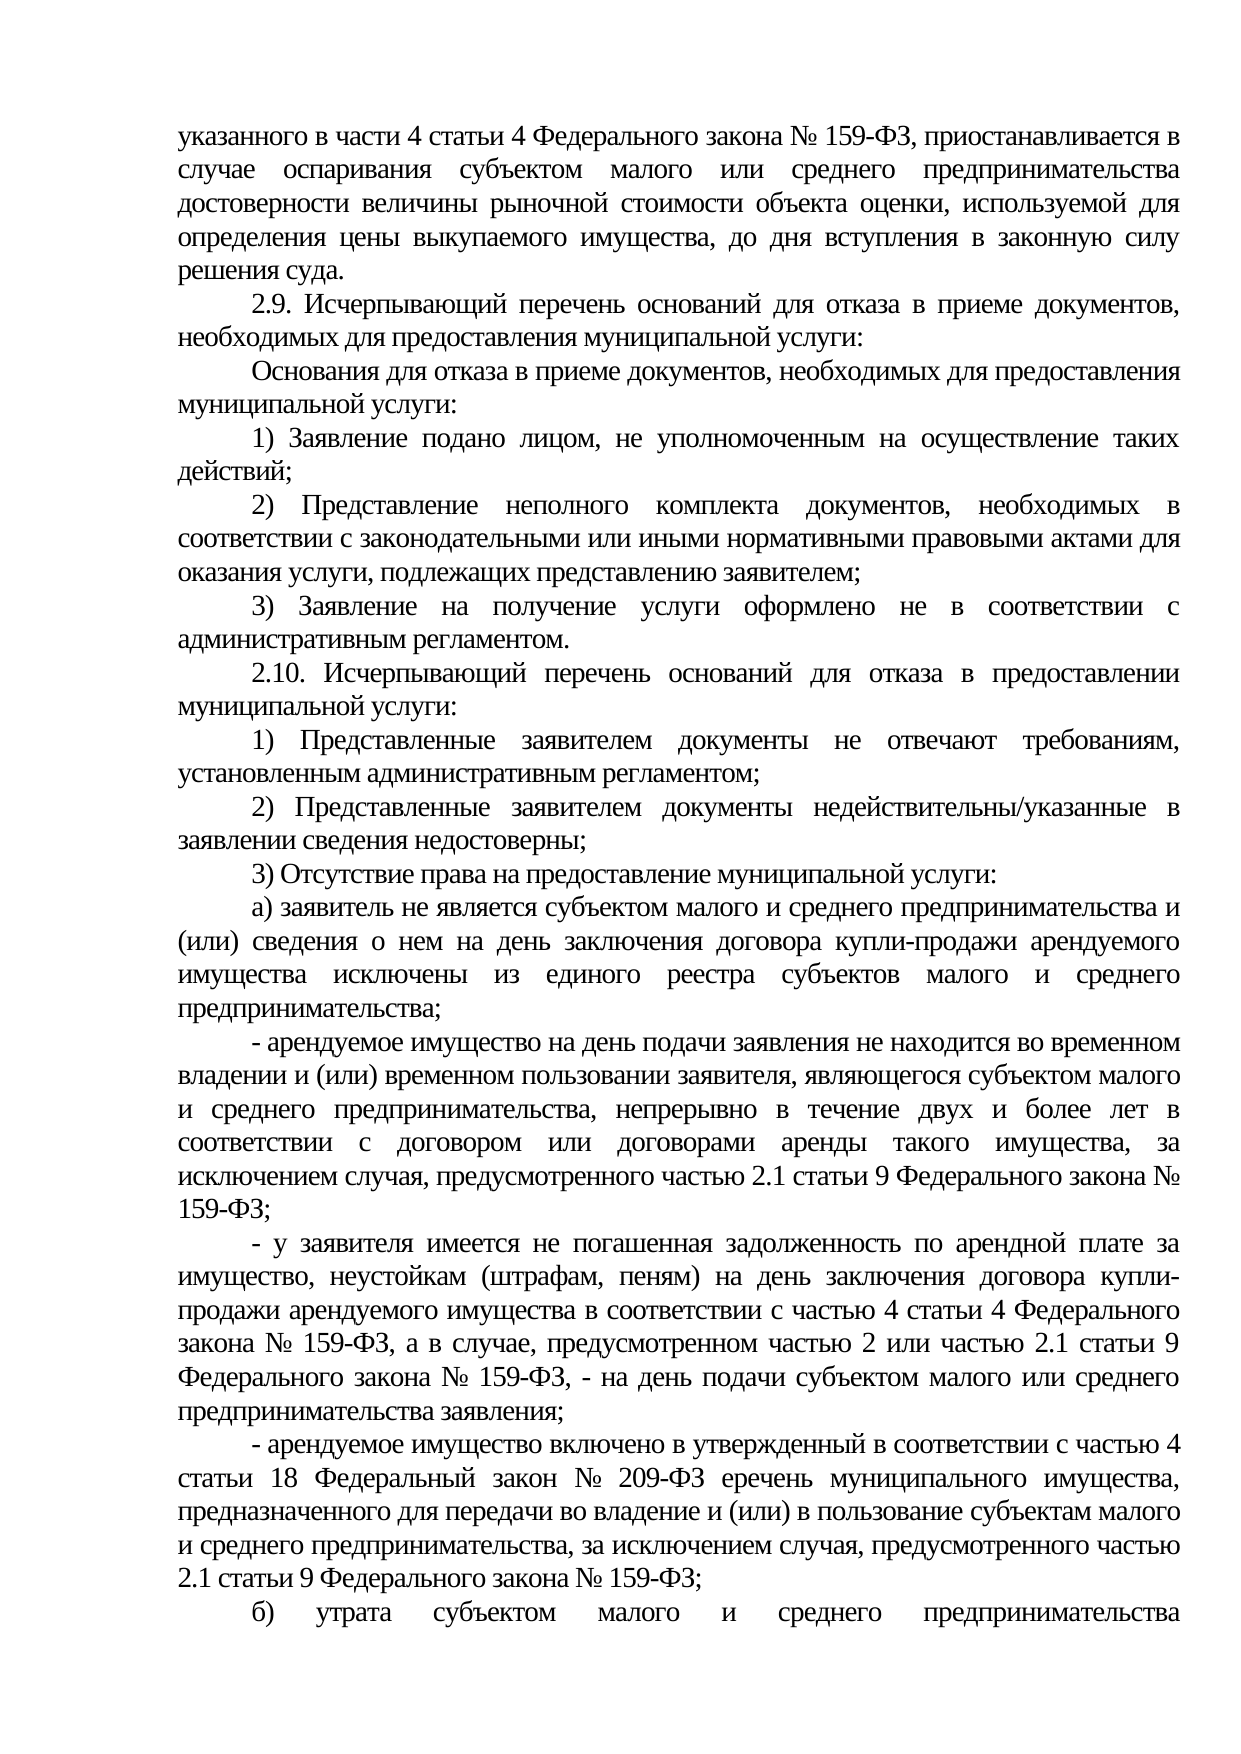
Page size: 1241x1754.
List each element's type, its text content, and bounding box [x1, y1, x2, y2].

text а) заявитель не является субъектом малого и среднего предпринимательства и (или) сведения о нем на день заключения договора купли-продажи арендуемого имущества исключены из единого реестра субъектов малого и среднего предпринимательства; [177, 889, 1181, 1024]
text Основания для отказа в приеме документов, необходимых для предоставления муниципальной услуги: [177, 353, 1181, 420]
text 2.9. Исчерпывающий перечень оснований для отказа в приеме документов, необходимых для предоставления муниципальной услуги: [177, 286, 1181, 353]
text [177, 1594, 1181, 1627]
text 1) Заявление подано лицом, не уполномоченным на осуществление таких действий; [177, 420, 1181, 487]
text 2) Представленные заявителем документы недействительны/указанные в заявлении сведения недостоверны; [177, 789, 1181, 856]
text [177, 118, 1181, 286]
text 2) Представление неполного комплекта документов, необходимых в соответствии с законодательными или иными нормативными правовыми актами для оказания услуги, подлежащих представлению заявителем; [177, 487, 1181, 588]
text 1) Представленные заявителем документы не отвечают требованиям, установленным административным регламентом; [177, 722, 1181, 789]
text - у заявителя имеется не погашенная задолженность по арендной плате за имущество, неустойкам (штрафам, пеням) на день заключения договора купли-продажи арендуемого имущества в соответствии с частью 4 статьи 4 Федерального закона № 159-ФЗ, а в случае, предусмотренном частью 2 или частью 2.1 статьи 9 Федерального закона № 159-ФЗ, - на день подачи субъектом малого или среднего предпринимательства заявления; [177, 1225, 1181, 1426]
text 2.10. Исчерпывающий перечень оснований для отказа в предоставлении муниципальной услуги: [177, 655, 1181, 722]
text 3) Заявление на получение услуги оформлено не в соответствии с административным регламентом. [177, 588, 1181, 655]
text 3) Отсутствие права на предоставление муниципальной услуги: [177, 856, 1181, 889]
text - арендуемое имущество на день подачи заявления не находится во временном владении и (или) временном пользовании заявителя, являющегося субъектом малого и среднего предпринимательства, непрерывно в течение двух и более лет в соответствии с договором или договорами аренды такого имущества, за исключением случая, предусмотренного частью 2.1 статьи 9 Федерального закона № 159-ФЗ; [177, 1024, 1181, 1225]
text - арендуемое имущество включено в утвержденный в соответствии с частью 4 статьи 18 Федеральный закон № 209-ФЗ еречень муниципального имущества, предназначенного для передачи во владение и (или) в пользование субъектам малого и среднего предпринимательства, за исключением случая, предусмотренного частью 2.1 статьи 9 Федерального закона № 159-ФЗ; [177, 1426, 1181, 1594]
